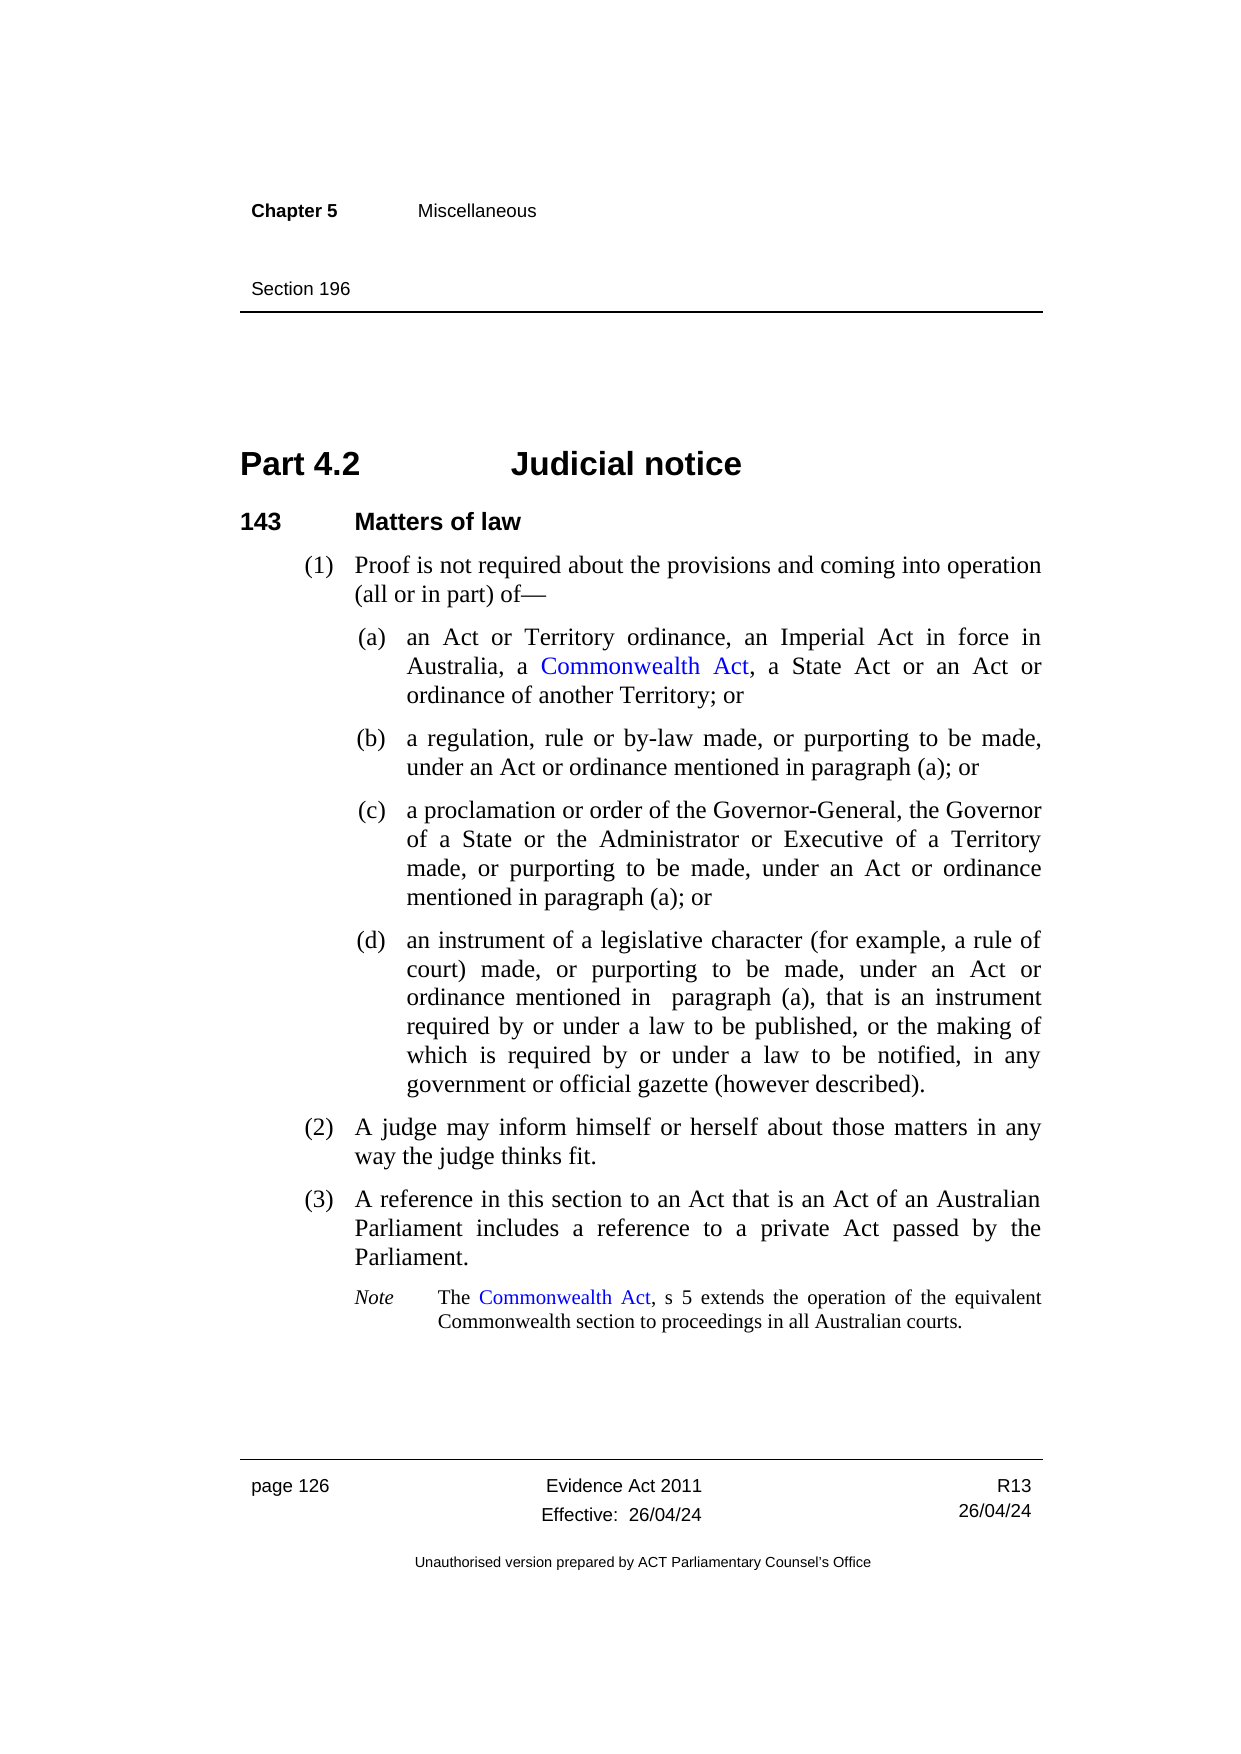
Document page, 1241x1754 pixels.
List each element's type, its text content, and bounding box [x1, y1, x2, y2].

text (b) a regulation, rule or by-law made, or purporting to be made, under an Act or ordinance mentioned in paragraph (a); or [240, 723, 1042, 781]
text Part 4.2 Judicial notice [240, 443, 1042, 482]
text (d) an instrument of a legislative character (for example, a rule of court) made, or purporting to be made, under an Act or ordinance mentioned in paragraph (a), that is an instrument required by or under a law to be published, or the making of which is required by or under a law to be notified, in any government or official gazette (however described). [240, 925, 1042, 1097]
text (c) a proclamation or order of the Governor-General, the Governor of a State or the Administrator or Executive of a Territory made, or purporting to be made, under an Act or ordinance mentioned in paragraph (a); or [240, 795, 1042, 910]
text 143 Matters of law [240, 507, 1042, 536]
text (1) Proof is not required about the provisions and coming into operation (all or in part) of— [240, 550, 1042, 608]
text (2) A judge may inform himself or herself about those matters in any way the judge thinks fit. [240, 1112, 1042, 1169]
text (3) A reference in this section to an Act that is an Act of an Australian Parliament includes a reference to a private Act passed by the Parliament. [240, 1184, 1042, 1270]
text (a) an Act or Territory ordinance, an Imperial Act in force in Australia, a Commonwealth Act, a State Act or an Act or ordinance of another Territory; or [240, 622, 1042, 709]
text Note The Commonwealth Act, s 5 extends the operation of the equivalent Commonwealth section to proceedings in all Australian courts. [354, 1285, 1042, 1333]
